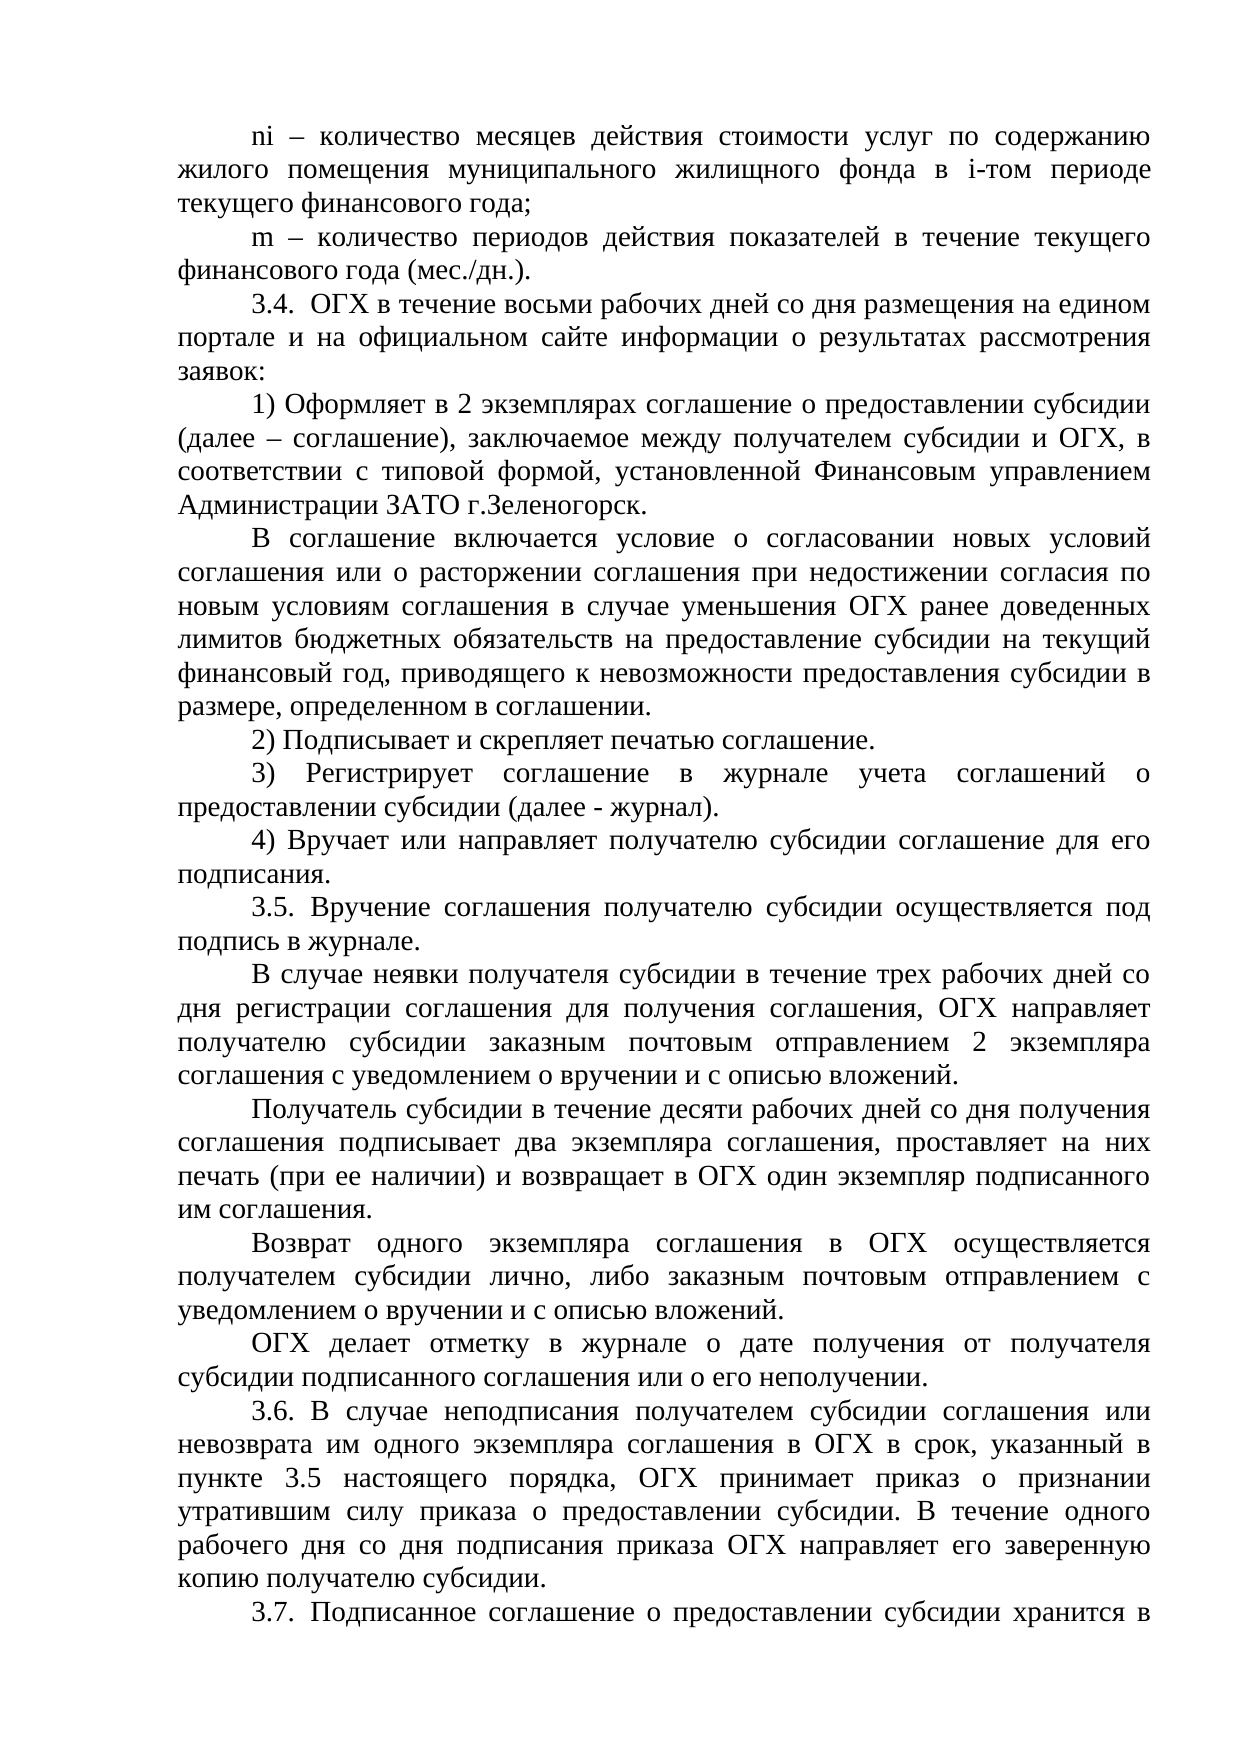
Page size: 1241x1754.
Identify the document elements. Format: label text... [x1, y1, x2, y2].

list 3) Регистрирует соглашение в журнале учета соглашений о предоставлении субсидии (далее - журнал). [177, 755, 1152, 822]
list 4) Вручает или направляет получателю субсидии соглашение для его подписания. [177, 822, 1152, 889]
text Получатель субсидии в течение десяти рабочих дней со дня получения соглашения подписывает два экземпляра соглашения, проставляет на них печать (при ее наличии) и возвращает в ОГХ один экземпляр подписанного им соглашения. [177, 1091, 1152, 1225]
list В соглашение включается условие о согласовании новых условий соглашения или о расторжении соглашения при недостижении согласия по новым условиям соглашения в случае уменьшения ОГХ ранее доведенных лимитов бюджетных обязательств на предоставление субсидии на текущий финансовый год, приводящего к невозможности предоставления субсидии в размере, определенном в соглашении. [177, 521, 1152, 722]
text В случае неявки получателя субсидии в течение трех рабочих дней со дня регистрации соглашения для получения соглашения, ОГХ направляет получателю субсидии заказным почтовым отправлением 2 экземпляра соглашения с уведомлением о вручении и с описью вложений. [177, 957, 1152, 1091]
text ni – количество месяцев действия стоимости услуг по содержанию жилого помещения муниципального жилищного фонда в i-том периоде текущего финансового года; [177, 118, 1152, 219]
list В случае неподписания получателем субсидии соглашения или невозврата им одного экземпляра соглашения в ОГХ в срок, указанный в пункте 3.5 настоящего порядка, ОГХ принимает приказ о признании утратившим силу приказа о предоставлении субсидии. В течение одного рабочего дня со дня подписания приказа ОГХ направляет его заверенную копию получателю субсидии. [177, 1393, 1152, 1594]
list ОГХ в течение восьми рабочих дней со дня размещения на едином портале и на официальном сайте информации о результатах рассмотрения заявок: [177, 286, 1152, 386]
text ОГХ делает отметку в журнале о дате получения от получателя субсидии подписанного соглашения или о его неполучении. [177, 1326, 1152, 1393]
list 2) Подписывает и скрепляет печатью соглашение. [177, 722, 1152, 755]
text m – количество периодов действия показателей в течение текущего финансового года (мес./дн.). [177, 219, 1152, 286]
text Возврат одного экземпляра соглашения в ОГХ осуществляется получателем субсидии лично, либо заказным почтовым отправлением с уведомлением о вручении и с описью вложений. [177, 1225, 1152, 1326]
list Вручение соглашения получателю субсидии осуществляется под подпись в журнале. [177, 889, 1152, 957]
list 1) Оформляет в 2 экземплярах соглашение о предоставлении субсидии (далее – соглашение), заключаемое между получателем субсидии и ОГХ, в соответствии с типовой формой, установленной Финансовым управлением Администрации ЗАТО г.Зеленогорск. [177, 386, 1152, 521]
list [177, 1594, 1152, 1627]
